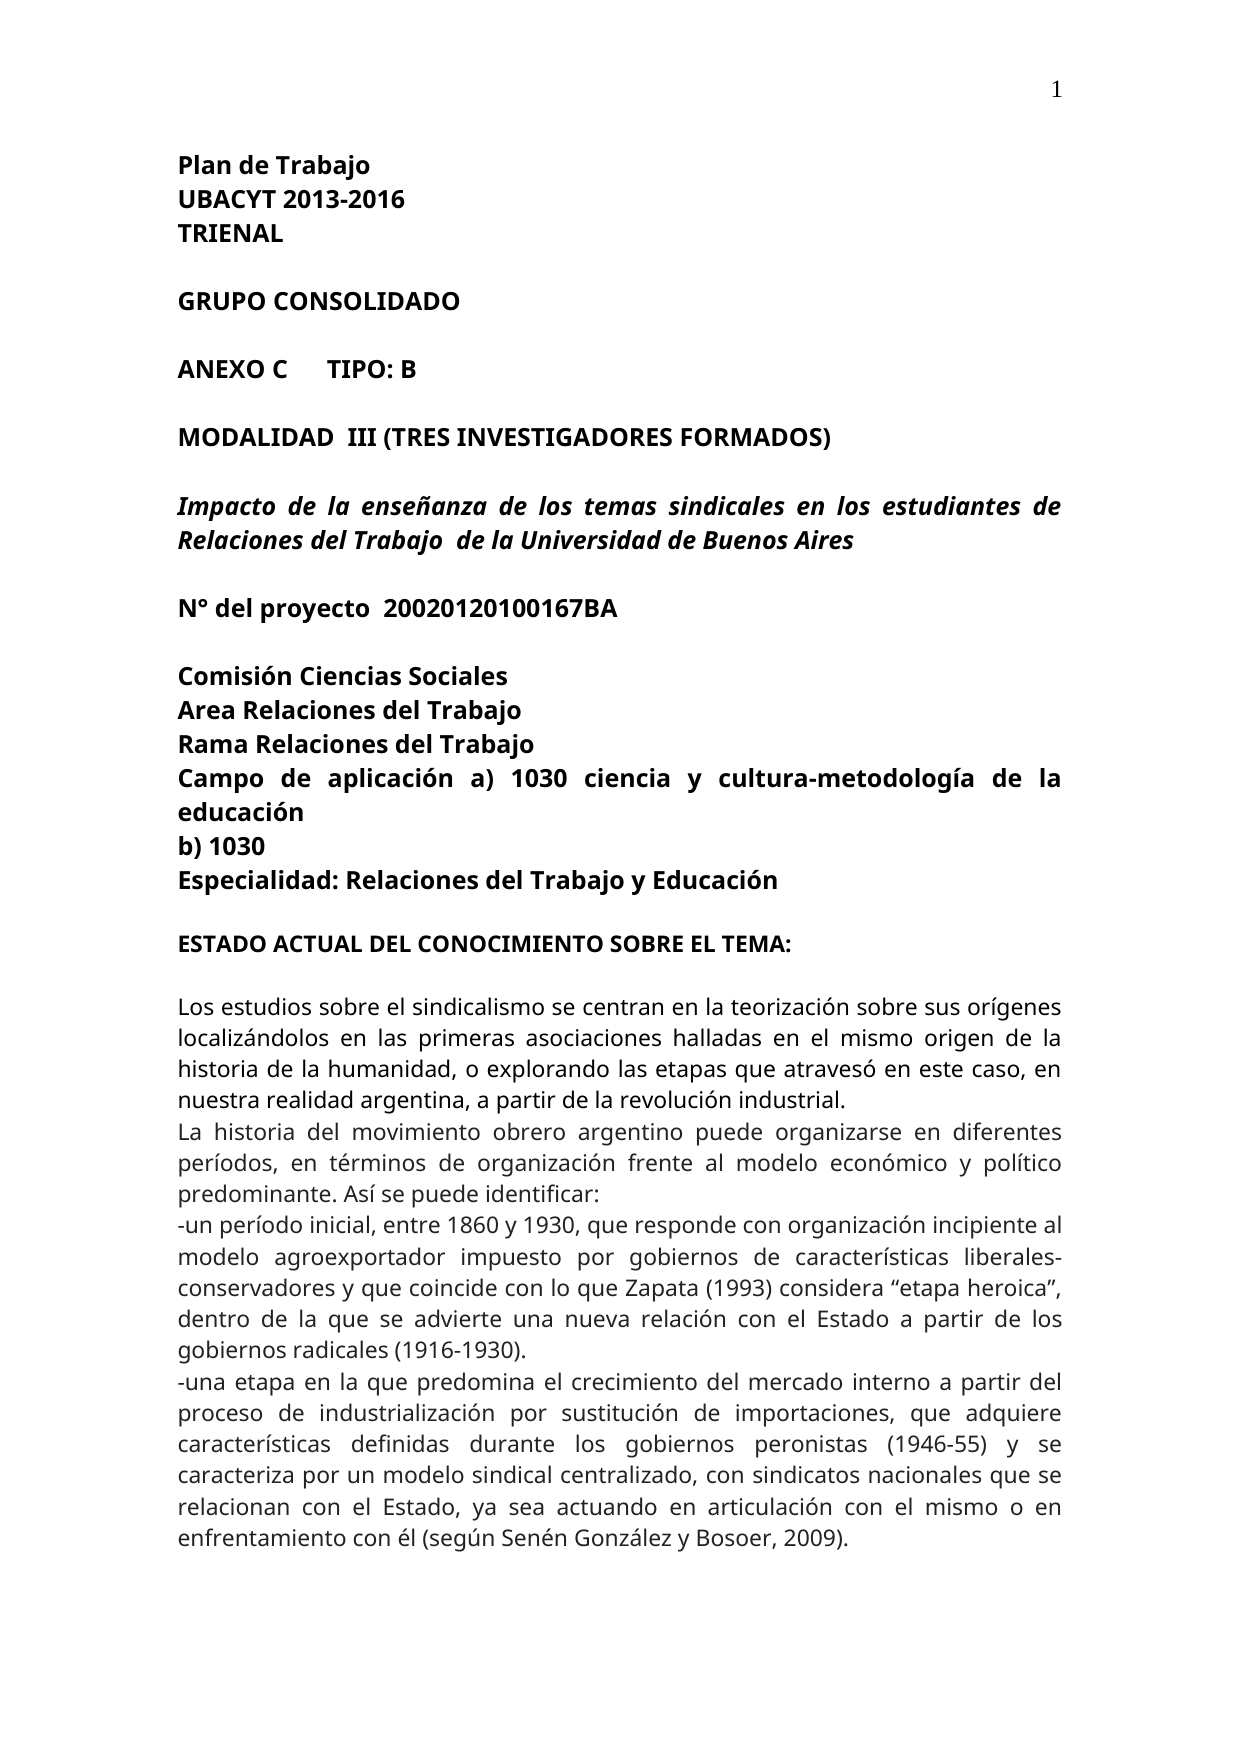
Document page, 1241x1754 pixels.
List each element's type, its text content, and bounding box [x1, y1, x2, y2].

text -un período inicial, entre 1860 y 1930, que responde con organización incipiente al modelo agroexportador impuesto por gobiernos de características liberales-conservadores y que coincide con lo que Zapata (1993) considera “etapa heroica”, dentro de la que se advierte una nueva relación con el Estado a partir de los gobiernos radicales (1916-1930). [177, 1209, 1063, 1366]
text Comisión Ciencias Sociales [177, 658, 1063, 693]
text -una etapa en la que predomina el crecimiento del mercado interno a partir del proceso de industrialización por sustitución de importaciones, que adquiere características definidas durante los gobiernos peronistas (1946-55) y se caracteriza por un modelo sindical centralizado, con sindicatos nacionales que se relacionan con el Estado, ya sea actuando en articulación con el mismo o en enfrentamiento con él (según Senén González y Bosoer, 2009). [177, 1366, 1063, 1553]
text GRUPO CONSOLIDADO [177, 284, 1063, 318]
text UBACYT 2013-2016 [177, 182, 1063, 216]
text Plan de Trabajo [177, 148, 1063, 182]
text Campo de aplicación a) 1030 ciencia y cultura-metodología de la educación [177, 761, 1063, 829]
text ANEXO C TIPO: B [177, 352, 1063, 386]
text MODALIDAD III (TRES INVESTIGADORES FORMADOS) [177, 420, 1063, 454]
text La historia del movimiento obrero argentino puede organizarse en diferentes períodos, en términos de organización frente al modelo económico y político predominante. Así se puede identificar: [177, 1116, 1063, 1209]
text Los estudios sobre el sindicalismo se centran en la teorización sobre sus orígenes localizándolos en las primeras asociaciones halladas en el mismo origen de la historia de la humanidad, o explorando las etapas que atravesó en este caso, en nuestra realidad argentina, a partir de la revolución industrial. [177, 991, 1063, 1116]
text N° del proyecto 20020120100167BA [177, 590, 1063, 624]
text Especialidad: Relaciones del Trabajo y Educación [177, 863, 1063, 897]
text TRIENAL [177, 216, 1063, 250]
text ESTADO ACTUAL DEL CONOCIMIENTO SOBRE EL TEMA: [177, 928, 1063, 959]
text Area Relaciones del Trabajo [177, 693, 1063, 727]
text Rama Relaciones del Trabajo [177, 727, 1063, 761]
text Impacto de la enseñanza de los temas sindicales en los estudiantes de Relaciones del Trabajo de la Universidad de Buenos Aires [177, 488, 1063, 556]
text b) 1030 [177, 829, 1063, 863]
